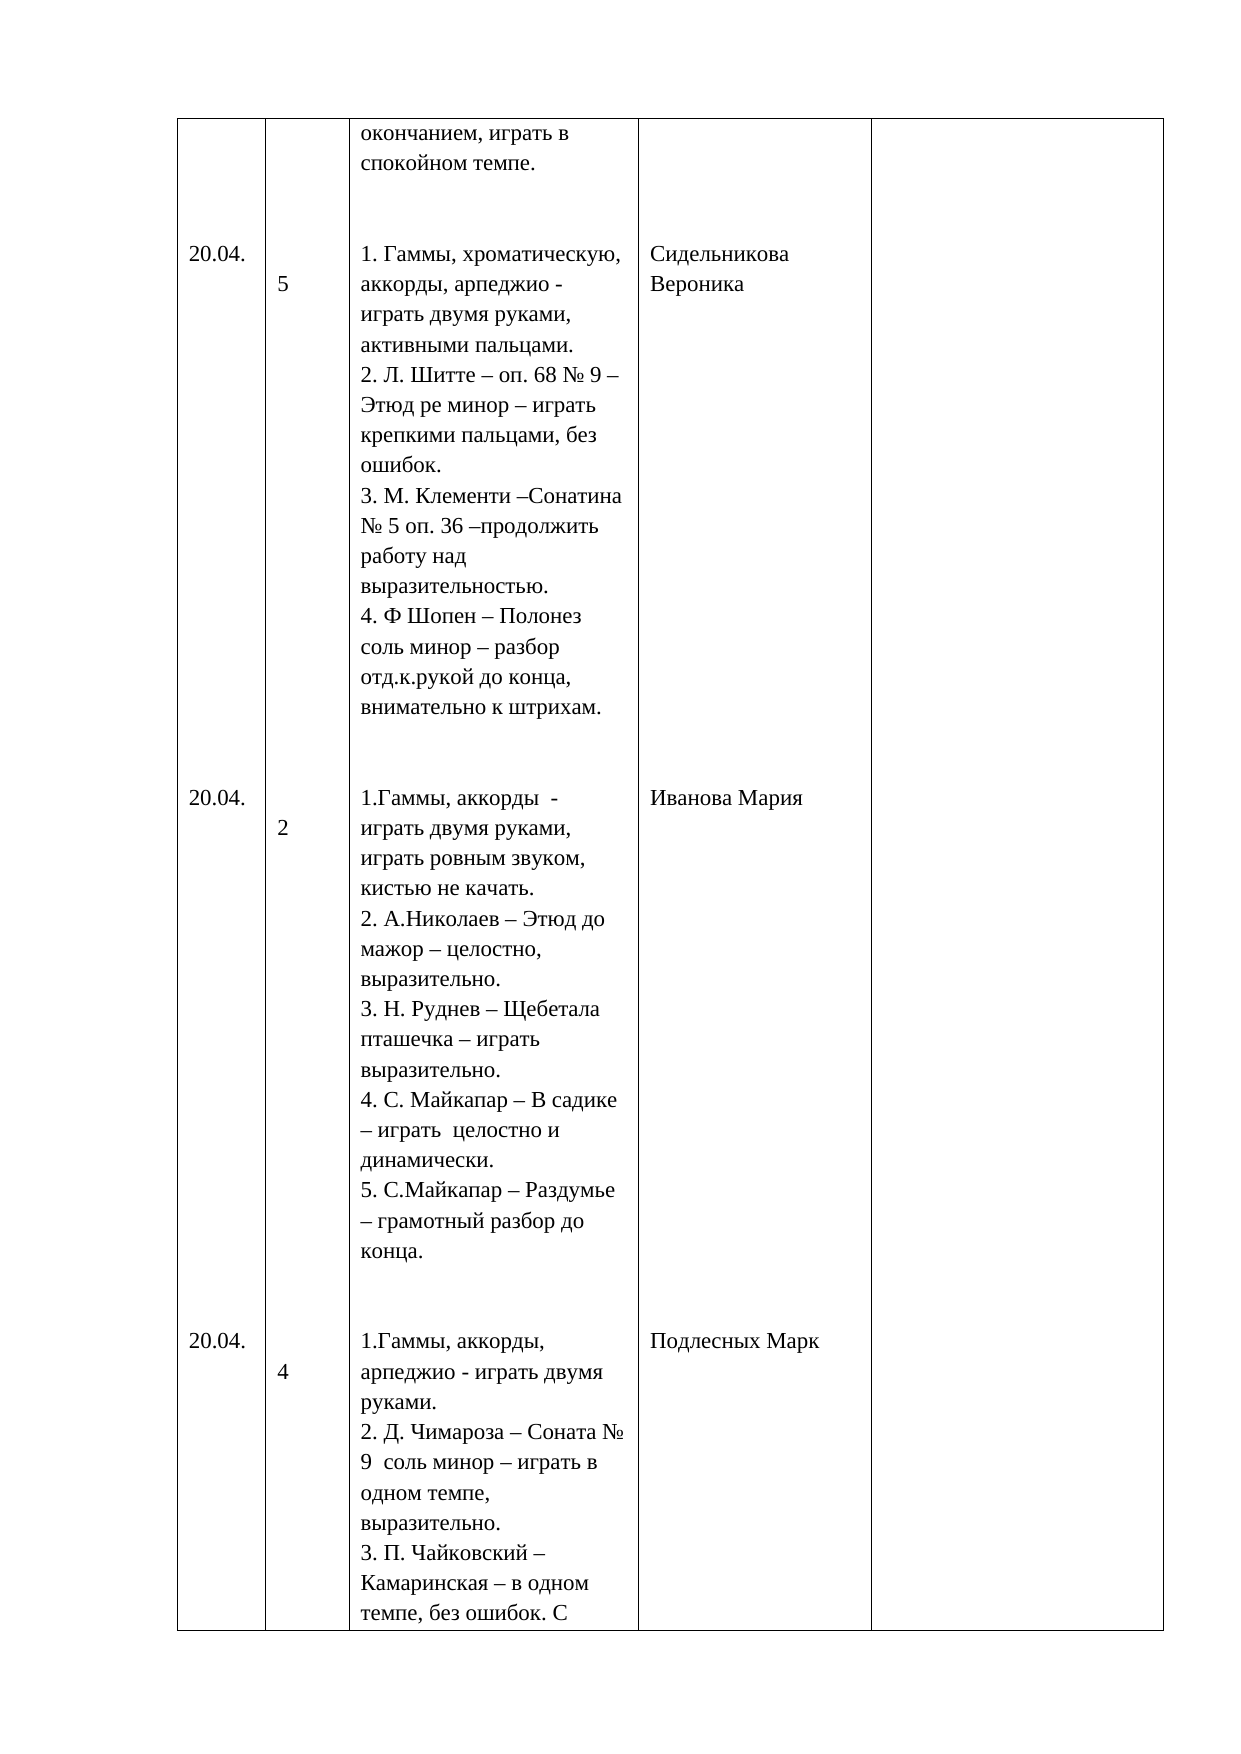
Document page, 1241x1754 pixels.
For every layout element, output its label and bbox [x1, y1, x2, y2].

table_cell [350, 119, 638, 1629]
table_cell [872, 119, 1163, 1629]
table_cell [178, 119, 265, 1629]
table_cell [639, 119, 871, 1629]
table_cell [266, 119, 349, 1629]
